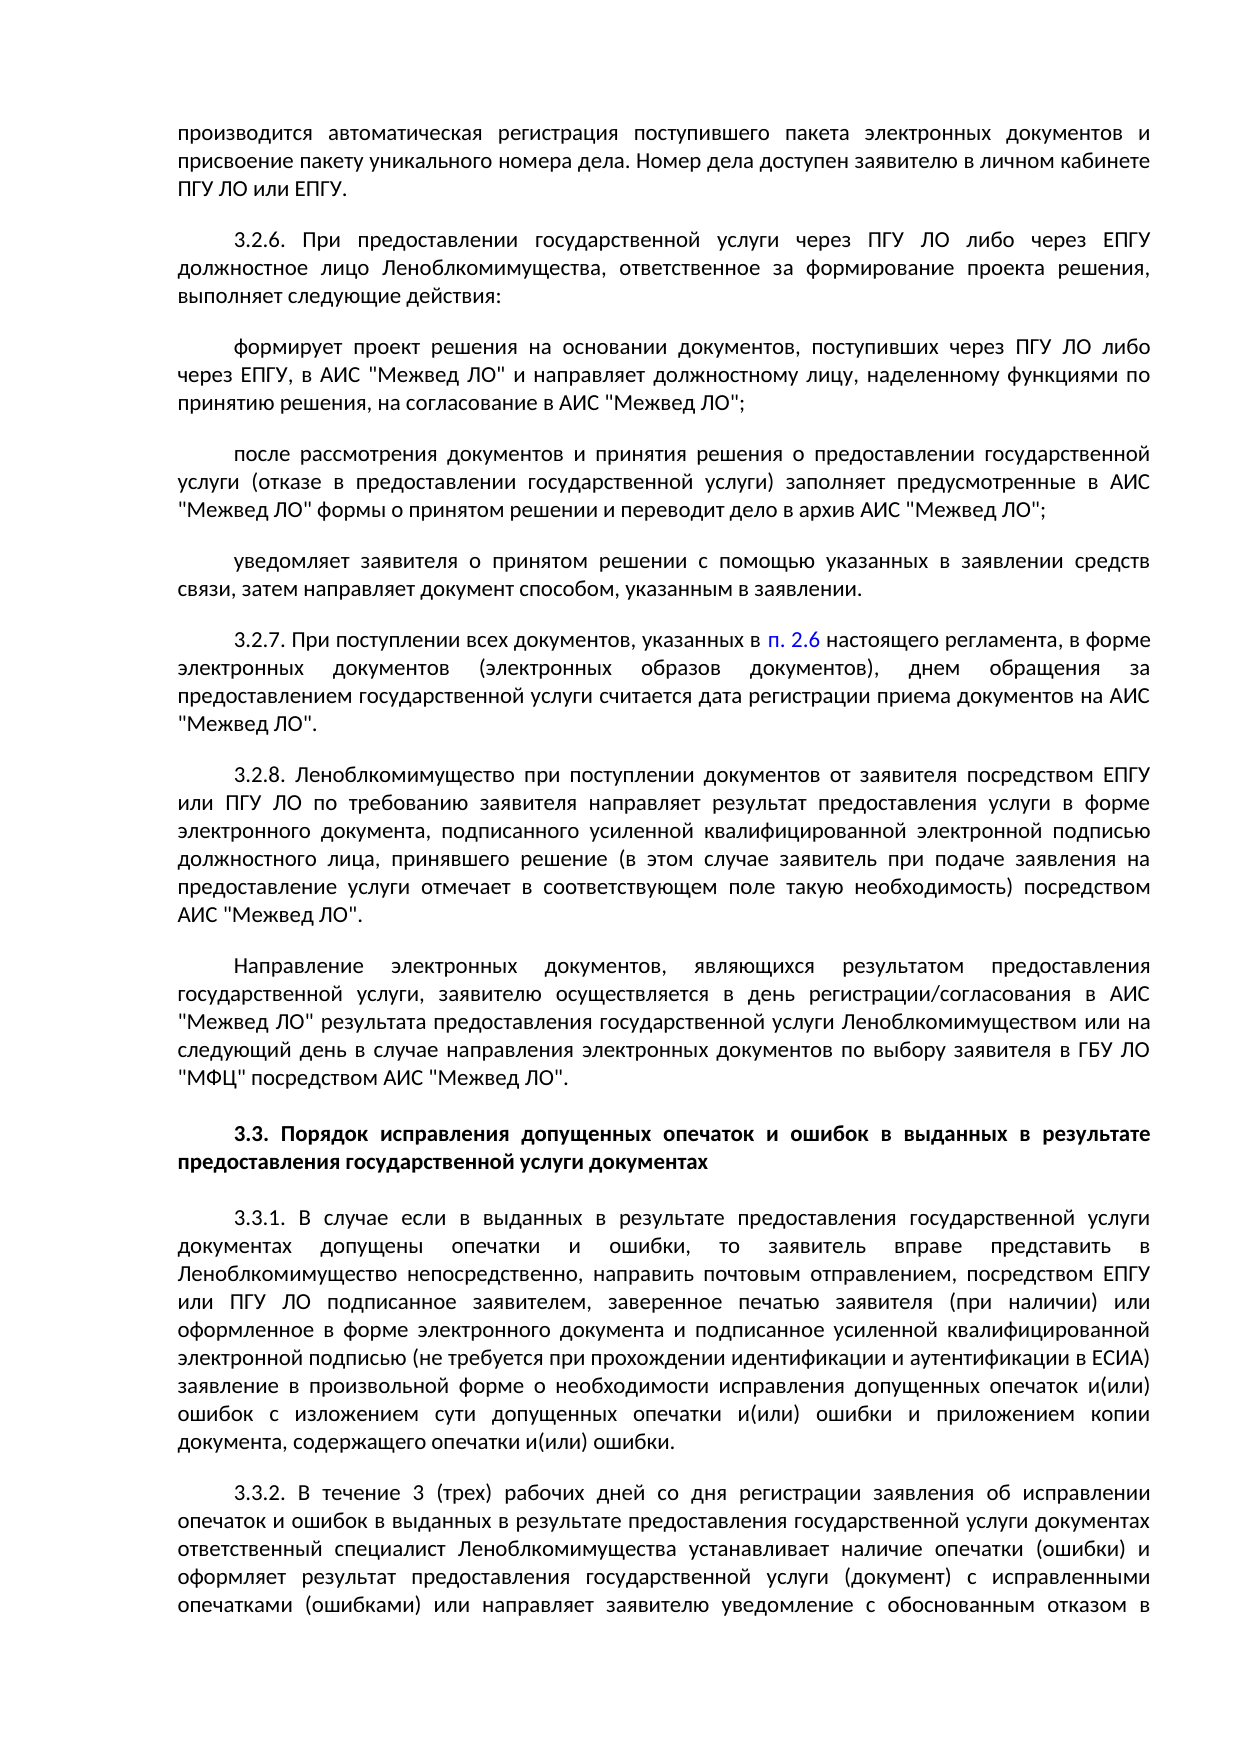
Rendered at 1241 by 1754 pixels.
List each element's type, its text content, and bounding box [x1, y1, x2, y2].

title 3.3. Порядок исправления допущенных опечаток и ошибок в выданных в результате предоставления государственной услуги документах [177, 1119, 1152, 1175]
text уведомляет заявителя о принятом решении с помощью указанных в заявлении средств связи, затем направляет документ способом, указанным в заявлении. [177, 546, 1152, 602]
text 3.2.7. При поступлении всех документов, указанных в п. 2.6 настоящего регламента, в форме электронных документов (электронных образов документов), днем обращения за предоставлением государственной услуги считается дата регистрации приема документов на АИС "Межвед ЛО". [177, 625, 1152, 737]
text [177, 1478, 1152, 1618]
text после рассмотрения документов и принятия решения о предоставлении государственной услуги (отказе в предоставлении государственной услуги) заполняет предусмотренные в АИС "Межвед ЛО" формы о принятом решении и переводит дело в архив АИС "Межвед ЛО"; [177, 439, 1152, 523]
text Направление электронных документов, являющихся результатом предоставления государственной услуги, заявителю осуществляется в день регистрации/согласования в АИС "Межвед ЛО" результата предоставления государственной услуги Леноблкомимуществом или на следующий день в случае направления электронных документов по выбору заявителя в ГБУ ЛО "МФЦ" посредством АИС "Межвед ЛО". [177, 951, 1152, 1091]
text 3.3.1. В случае если в выданных в результате предоставления государственной услуги документах допущены опечатки и ошибки, то заявитель вправе представить в Леноблкомимущество непосредственно, направить почтовым отправлением, посредством ЕПГУ или ПГУ ЛО подписанное заявителем, заверенное печатью заявителя (при наличии) или оформленное в форме электронного документа и подписанное усиленной квалифицированной электронной подписью (не требуется при прохождении идентификации и аутентификации в ЕСИА) заявление в произвольной форме о необходимости исправления допущенных опечаток и(или) ошибок с изложением сути допущенных опечатки и(или) ошибки и приложением копии документа, содержащего опечатки и(или) ошибки. [177, 1203, 1152, 1455]
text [177, 118, 1152, 202]
text формирует проект решения на основании документов, поступивших через ПГУ ЛО либо через ЕПГУ, в АИС "Межвед ЛО" и направляет должностному лицу, наделенному функциями по принятию решения, на согласование в АИС "Межвед ЛО"; [177, 332, 1152, 416]
text 3.2.8. Леноблкомимущество при поступлении документов от заявителя посредством ЕПГУ или ПГУ ЛО по требованию заявителя направляет результат предоставления услуги в форме электронного документа, подписанного усиленной квалифицированной электронной подписью должностного лица, принявшего решение (в этом случае заявитель при подаче заявления на предоставление услуги отмечает в соответствующем поле такую необходимость) посредством АИС "Межвед ЛО". [177, 760, 1152, 928]
text 3.2.6. При предоставлении государственной услуги через ПГУ ЛО либо через ЕПГУ должностное лицо Леноблкомимущества, ответственное за формирование проекта решения, выполняет следующие действия: [177, 225, 1152, 309]
